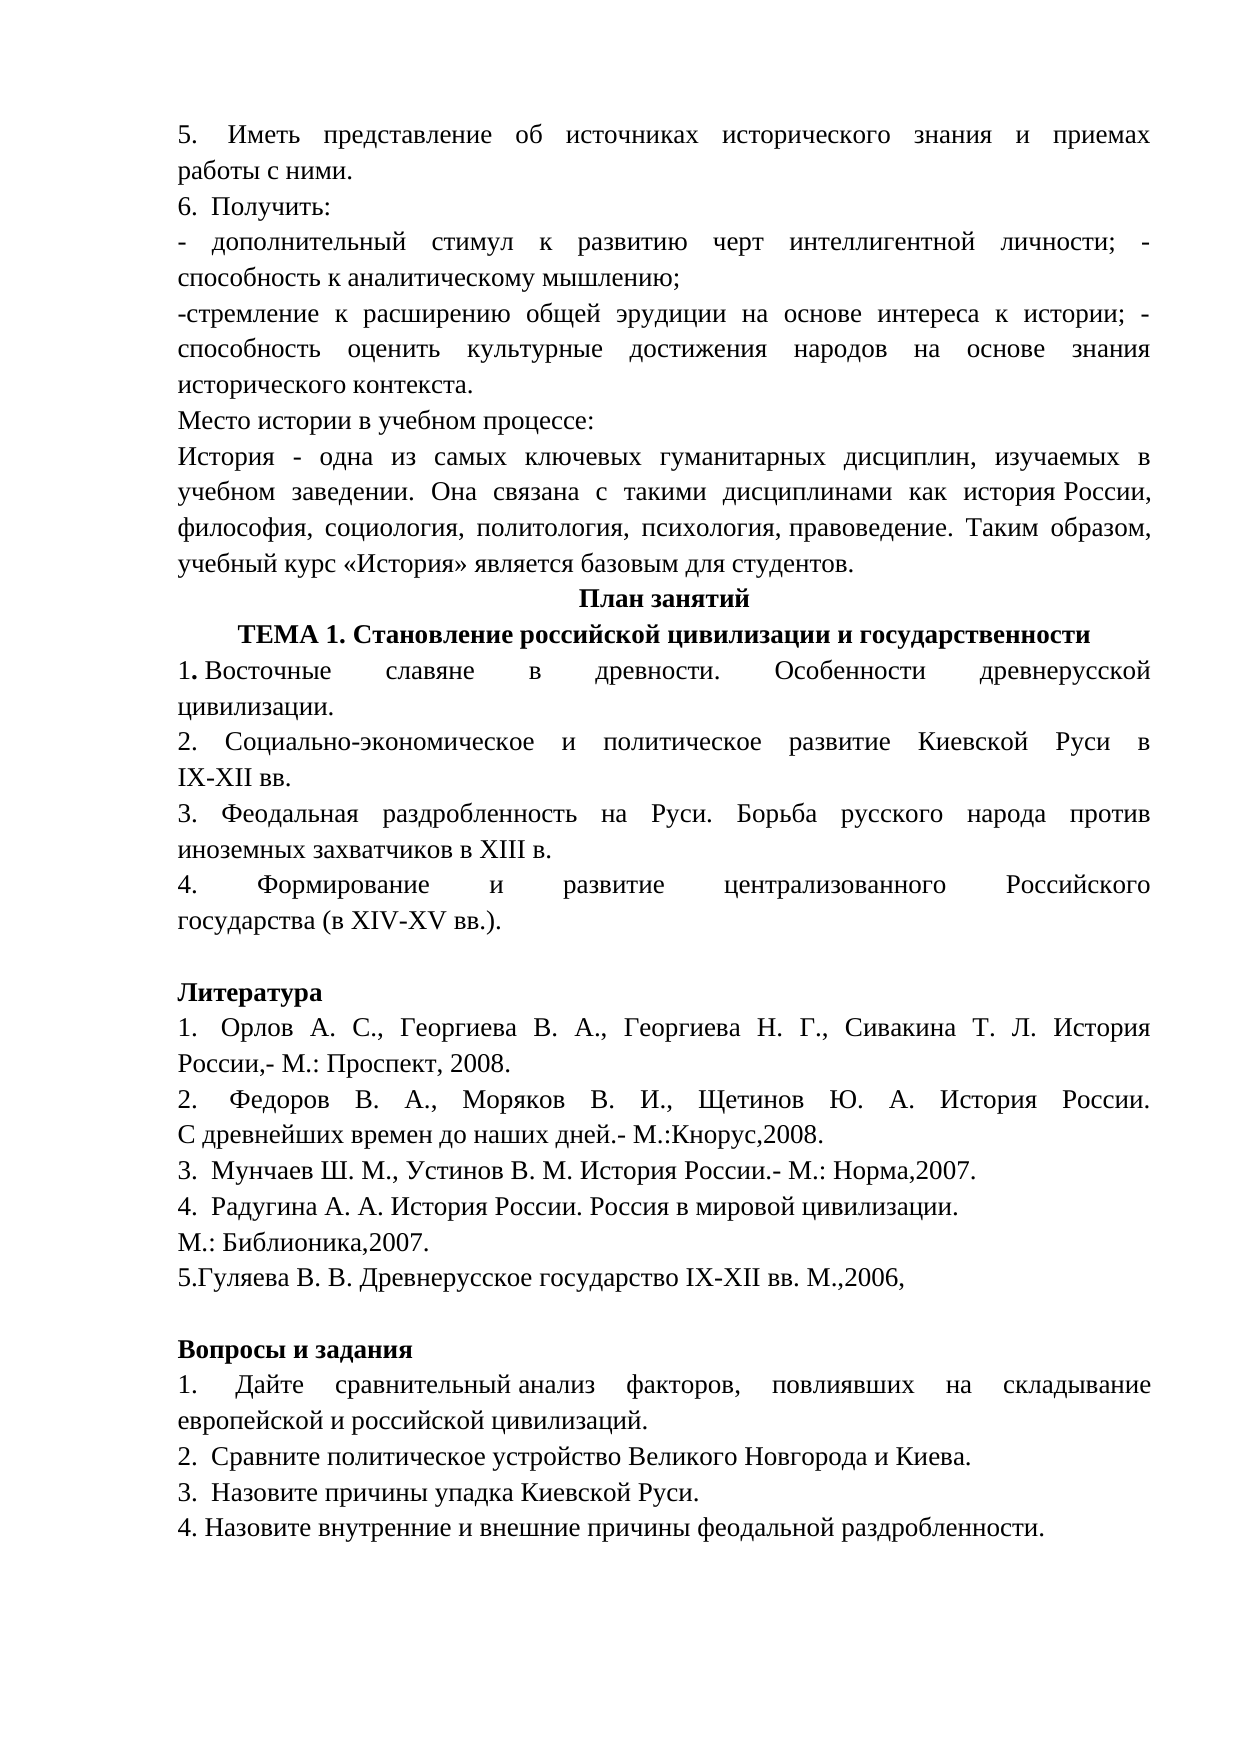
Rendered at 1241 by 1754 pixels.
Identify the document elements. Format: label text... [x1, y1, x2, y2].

text 1. Дайте сравнительный анализ факторов, повлиявших на складывание европейской и российской цивилизаций. [177, 1369, 1152, 1436]
text 3. Мунчаев Ш. М., Устинов В. М. История России.- М.: Норма,2007. [177, 1154, 1152, 1185]
text 5.Гуляева В. В. Древнерусское государство IX-XII вв. М.,2006, [177, 1261, 1152, 1293]
text 1. Восточные славяне в древности. Особенности древнерусской цивилизации. [177, 654, 1152, 721]
text 4. Назовите внутренние и внешние причины феодальной раздробленности. [177, 1512, 1152, 1543]
text История - одна из самых ключевых гуманитарных дисциплин, изучаемых в учебном заведении. Она связана с такими дисциплинами как история России, философия, социология, политология, психология, правоведение. Таким образом, учебный курс «История» является базовым для студентов. [177, 440, 1152, 578]
text 3. Феодальная раздробленность на Руси. Борьба русского народа против иноземных захватчиков в XIII в. [177, 797, 1152, 864]
text -стремление к расширению общей эрудиции на основе интереса к истории; - способность оценить культурные достижения народов на основе знания исторического контекста. [177, 297, 1152, 399]
text 5. Иметь представление об источниках исторического знания и приемах работы с ними. [177, 118, 1152, 185]
text - дополнительный стимул к развитию черт интеллигентной личности; - способность к аналитическому мышлению; [177, 225, 1152, 292]
text 4. Радугина А. А. История России. Россия в мировой цивилизации. [177, 1190, 1152, 1221]
text 2. Социально-экономическое и политическое развитие Киевской Руси в IX-XII вв. [177, 726, 1152, 792]
text ТЕМА 1. Становление российской цивилизации и государственности [177, 618, 1152, 649]
text Место истории в учебном процессе: [177, 404, 1152, 435]
text 4. Формирование и развитие централизованного Российского государства (в XIV-XV вв.). [177, 868, 1152, 935]
text М.: Библионика,2007. [177, 1226, 1152, 1257]
text План занятий [177, 583, 1152, 614]
text Вопросы и задания [177, 1333, 1152, 1364]
text 6. Получить: [177, 189, 1152, 221]
text 1. Орлов А. С., Георгиева В. А., Георгиева Н. Г., Сивакина Т. Л. История России,- М.: Проспект, 2008. [177, 1011, 1152, 1078]
text 2. Сравните политическое устройство Великого Новгорода и Киева. [177, 1440, 1152, 1471]
text 2. Федоров В. А., Моряков В. И., Щетинов Ю. А. История России. С древнейших времен до наших дней.- М.:Кнорус,2008. [177, 1083, 1152, 1150]
text 3. Назовите причины упадка Киевской Руси. [177, 1476, 1152, 1507]
text Литература [177, 976, 1152, 1007]
